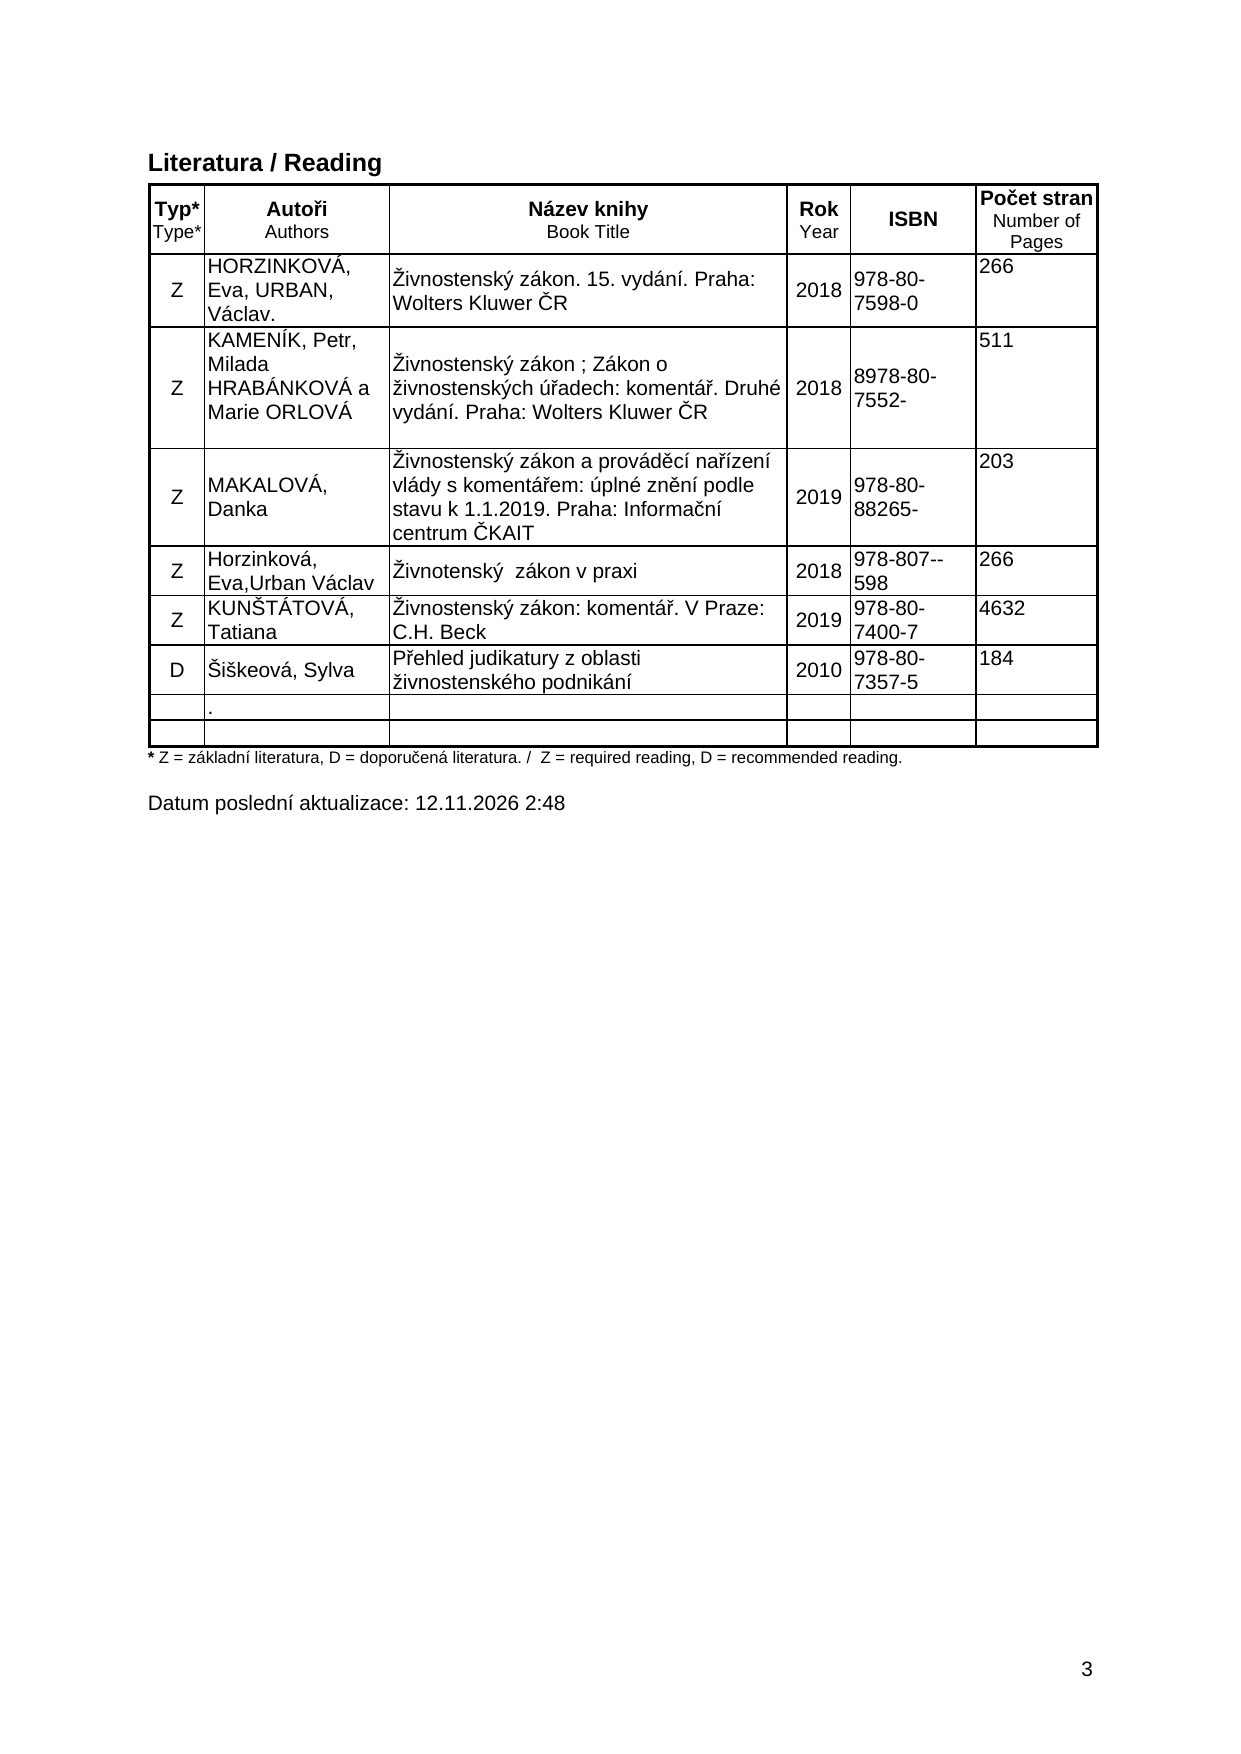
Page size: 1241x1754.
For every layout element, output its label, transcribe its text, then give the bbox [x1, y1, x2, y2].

table_cell 2018 [788, 547, 850, 594]
table_cell 978-807--598 [851, 547, 975, 594]
table_cell [977, 721, 1096, 744]
text Literatura / Reading [148, 148, 1093, 176]
table_cell 8978-80-7552- [851, 328, 975, 448]
table_cell Živnostenský zákon. 15. vydání. Praha: Wolters Kluwer ČR [390, 255, 786, 326]
table_cell 2010 [788, 646, 850, 693]
table_cell . [205, 695, 389, 719]
table_cell Živnostenský zákon: komentář. V Praze: C.H. Beck [390, 596, 786, 644]
table_cell HORZINKOVÁ, Eva, URBAN, Václav. [205, 255, 389, 326]
table_cell Přehled judikatury z oblasti živnostenského podnikání [390, 646, 786, 693]
table_cell Z [151, 255, 204, 326]
table_cell 2018 [788, 328, 850, 448]
table_cell 978-80-7357-5 [851, 646, 975, 693]
table_header ISBN [851, 186, 975, 253]
table_cell 266 [977, 255, 1096, 326]
table_header Rok Year [788, 186, 850, 253]
table_cell 184 [977, 646, 1096, 693]
table_cell 2019 [788, 449, 850, 545]
table_cell Z [151, 328, 204, 448]
table_header Počet stran Number of Pages [977, 186, 1096, 253]
table_cell Živnotenský zákon v praxi [390, 547, 786, 594]
table_cell 4632 [977, 596, 1096, 644]
table_cell 2019 [788, 596, 850, 644]
table_cell KUNŠTÁTOVÁ, Tatiana [205, 596, 389, 644]
table_cell [788, 695, 850, 719]
table_cell [390, 695, 786, 719]
table_cell Z [151, 596, 204, 644]
table_cell Šiškeová, Sylva [205, 646, 389, 693]
table_header Název knihy Book Title [390, 186, 786, 253]
text * Z = základní literatura, D = doporučená literatura. / Z = required reading, D = recommended reading. [148, 748, 1093, 767]
table_cell 978-80-7400-7 [851, 596, 975, 644]
table_cell 266 [977, 547, 1096, 594]
table_cell [151, 695, 204, 719]
table_cell Z [151, 449, 204, 545]
table_cell 2018 [788, 255, 850, 326]
table_cell Horzinková, Eva,Urban Václav [205, 547, 389, 594]
table_cell [151, 721, 204, 744]
table_header Typ* Type* [151, 186, 204, 253]
table_cell Živnostenský zákon ; Zákon o živnostenských úřadech: komentář. Druhé vydání. Praha: Wolters Kluwer ČR [390, 328, 786, 448]
text Datum poslední aktualizace: 9.2.2021 18:44 [148, 791, 1093, 815]
table_cell MAKALOVÁ, Danka [205, 449, 389, 545]
table_cell [977, 695, 1096, 719]
table_cell 511 [977, 328, 1096, 448]
table_cell Živnostenský zákon a prováděcí nařízení vlády s komentářem: úplné znění podle stavu k 1.1.2019. Praha: Informační centrum ČKAIT [390, 449, 786, 545]
table_cell [851, 695, 975, 719]
table_cell 978-80-7598-0 [851, 255, 975, 326]
table_cell KAMENÍK, Petr, Milada HRABÁNKOVÁ a Marie ORLOVÁ [205, 328, 389, 448]
table_cell D [151, 646, 204, 693]
table_cell 978-80-88265- [851, 449, 975, 545]
table_cell [851, 721, 975, 744]
table_cell [205, 721, 389, 744]
table_header Autoři Authors [205, 186, 389, 253]
table_cell [390, 721, 786, 744]
table_cell Z [151, 547, 204, 594]
table_cell [788, 721, 850, 744]
table_cell 203 [977, 449, 1096, 545]
